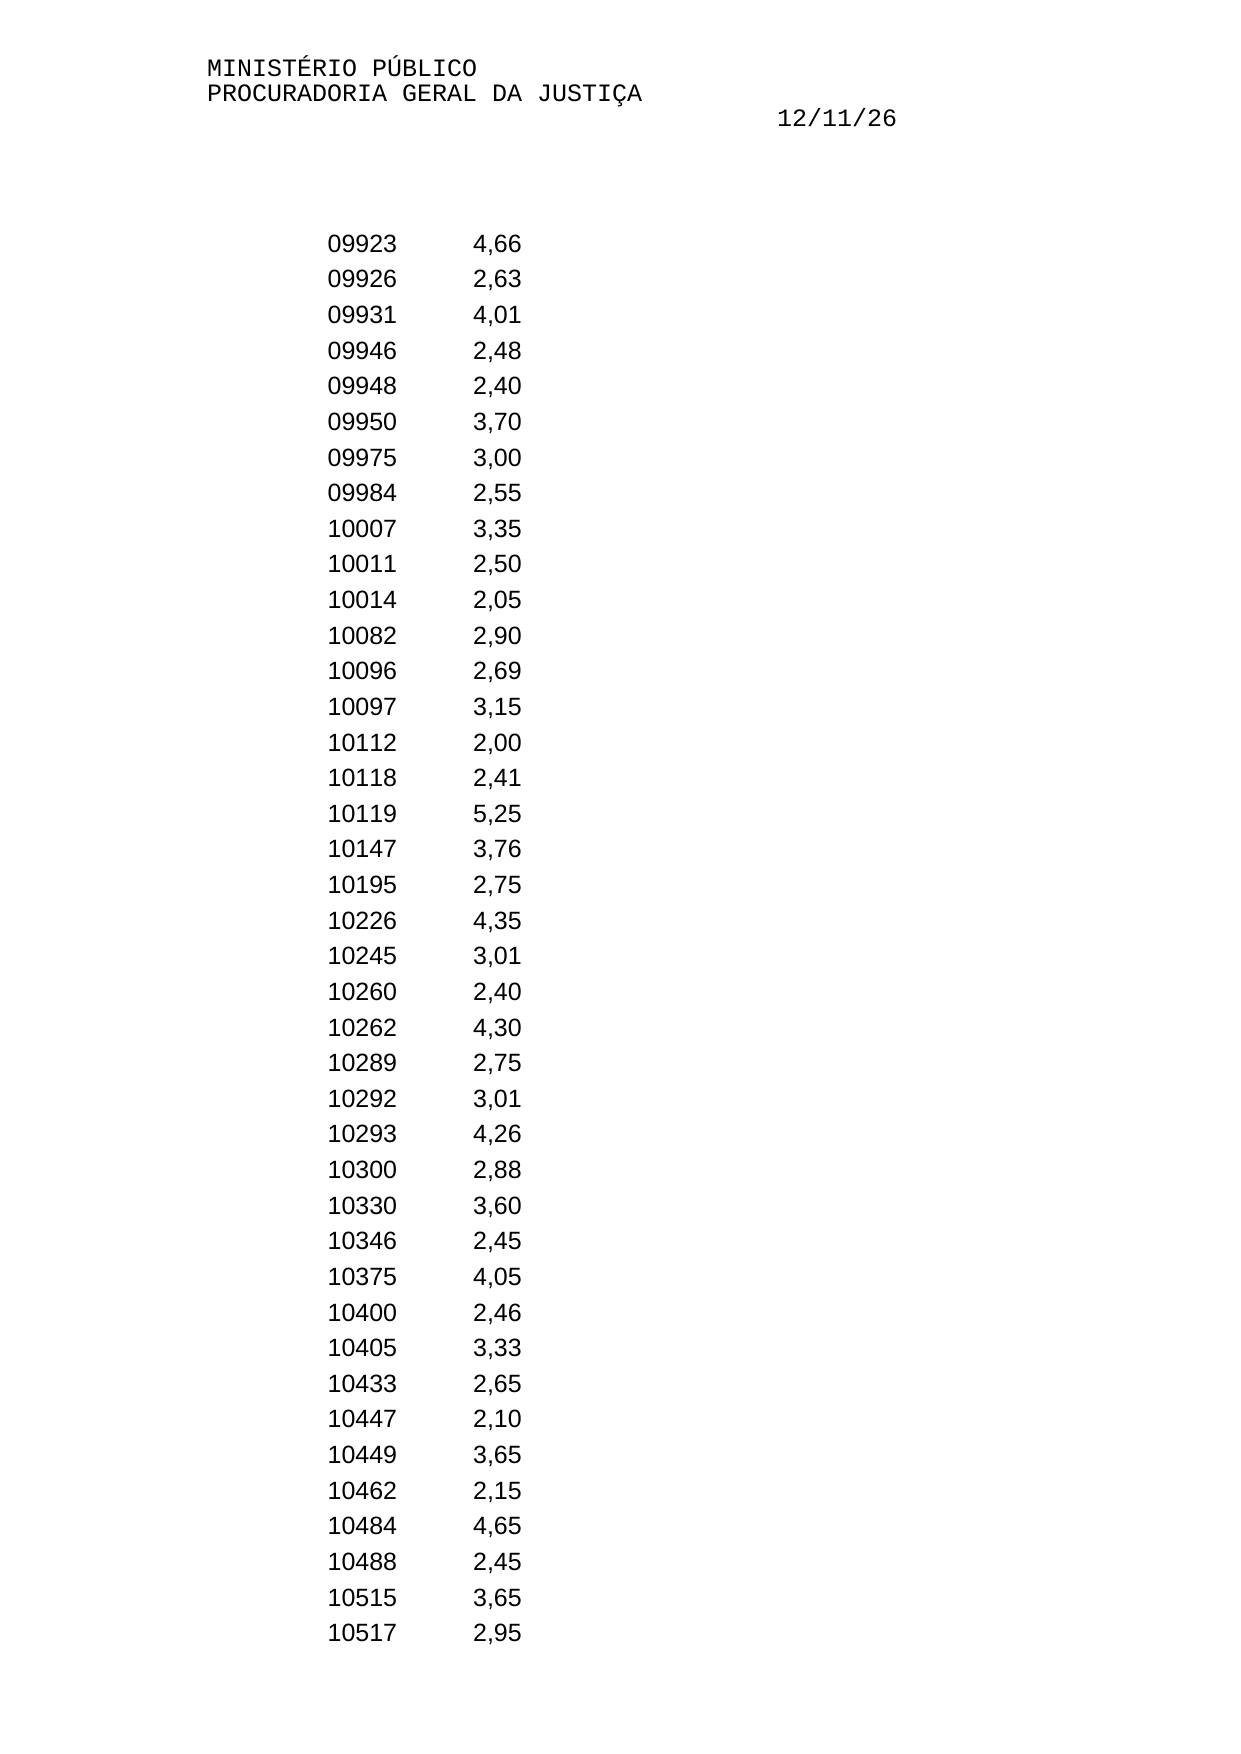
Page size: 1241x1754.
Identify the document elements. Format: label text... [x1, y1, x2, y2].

text 10400 2,46 [207, 1297, 1152, 1327]
text 10346 2,45 [207, 1225, 1152, 1256]
text 10245 3,01 [207, 940, 1152, 971]
text 10262 4,30 [207, 1012, 1152, 1042]
text 09984 2,55 [207, 477, 1152, 508]
text 10014 2,05 [207, 584, 1152, 614]
text 09946 2,48 [207, 335, 1152, 365]
text 10292 3,01 [207, 1083, 1152, 1113]
text 10118 2,41 [207, 762, 1152, 793]
text 10330 3,60 [207, 1190, 1152, 1220]
text 10289 2,75 [207, 1047, 1152, 1078]
text 10112 2,00 [207, 727, 1152, 757]
text 10011 2,50 [207, 548, 1152, 579]
text 10096 2,69 [207, 655, 1152, 686]
text 10484 4,65 [207, 1510, 1152, 1541]
text 09975 3,00 [207, 442, 1152, 472]
text 10260 2,40 [207, 976, 1152, 1006]
text 10097 3,15 [207, 691, 1152, 721]
text 10515 3,65 [207, 1582, 1152, 1612]
text 10449 3,65 [207, 1439, 1152, 1469]
text 10462 2,15 [207, 1475, 1152, 1505]
text 09948 2,40 [207, 370, 1152, 401]
text 10405 3,33 [207, 1332, 1152, 1363]
text 10195 2,75 [207, 869, 1152, 899]
text 09923 4,66 [207, 228, 1152, 258]
text 10488 2,45 [207, 1546, 1152, 1576]
text 09926 2,63 [207, 263, 1152, 294]
text 10147 3,76 [207, 833, 1152, 864]
text 10447 2,10 [207, 1403, 1152, 1434]
text 10433 2,65 [207, 1368, 1152, 1398]
text 10226 4,35 [207, 905, 1152, 935]
text 10119 5,25 [207, 798, 1152, 828]
text 10300 2,88 [207, 1154, 1152, 1184]
text 10517 2,95 [207, 1617, 1152, 1648]
text 09950 3,70 [207, 406, 1152, 436]
text 10293 4,26 [207, 1118, 1152, 1149]
text 10082 2,90 [207, 620, 1152, 650]
text 10375 4,05 [207, 1261, 1152, 1291]
text 10007 3,35 [207, 513, 1152, 543]
text 09931 4,01 [207, 299, 1152, 329]
